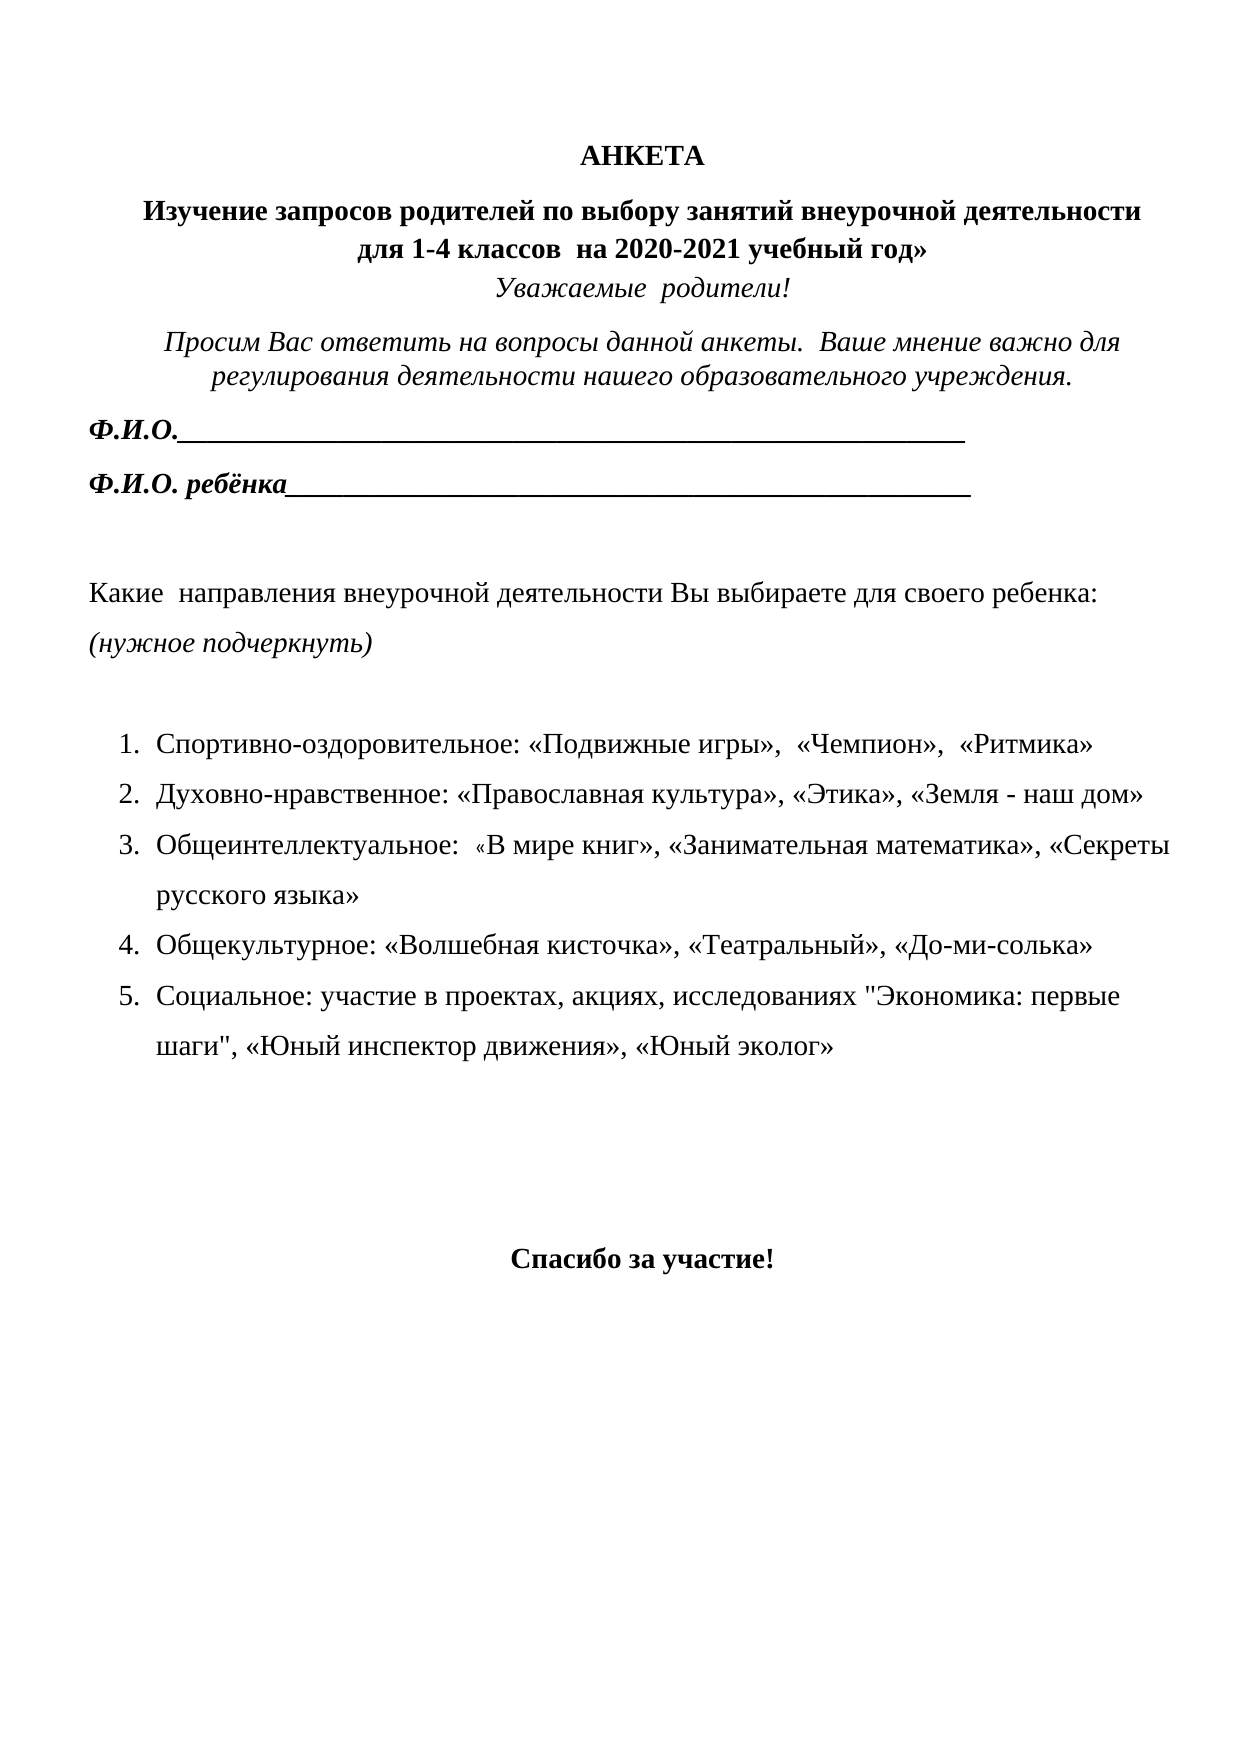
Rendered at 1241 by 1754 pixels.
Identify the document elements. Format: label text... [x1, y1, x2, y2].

text для 1-4 классов на 2020-2021 учебный год» [89, 231, 1196, 265]
list Общекультурное: «Волшебная кисточка», «Театральный», «До-ми-солька» [118, 927, 1196, 961]
list Социальное: участие в проектах, акциях, исследованиях "Экономика: первые шаги", «Юный инспектор движения», «Юный эколог» [118, 978, 1196, 1062]
list Спортивно-оздоровительное: «Подвижные игры», «Чемпион», «Ритмика» [118, 726, 1196, 760]
text АНКЕТА [89, 138, 1196, 172]
text Ф.И.О. ребёнка_______________________________________________ [89, 466, 1196, 500]
text Уважаемые родители! [89, 270, 1196, 303]
list Общеинтеллектуальное: «В мире книг», «Занимательная математика», «Секреты русского языка» [118, 827, 1196, 911]
list Духовно-нравственное: «Православная культура», «Этика», «Земля - наш дом» [118, 776, 1196, 810]
text Просим Вас ответить на вопросы данной анкеты. Ваше мнение важно для регулирования деятельности нашего образовательного учреждения. [89, 324, 1196, 391]
text Изучение запросов родителей по выбору занятий внеурочной деятельности [89, 193, 1196, 226]
text (нужное подчеркнуть) [89, 626, 1196, 659]
text Спасибо за участие! [89, 1241, 1196, 1275]
text Какие направления внеурочной деятельности Вы выбираете для своего ребенка: [89, 575, 1196, 609]
text Ф.И.О.______________________________________________________ [89, 412, 1196, 446]
